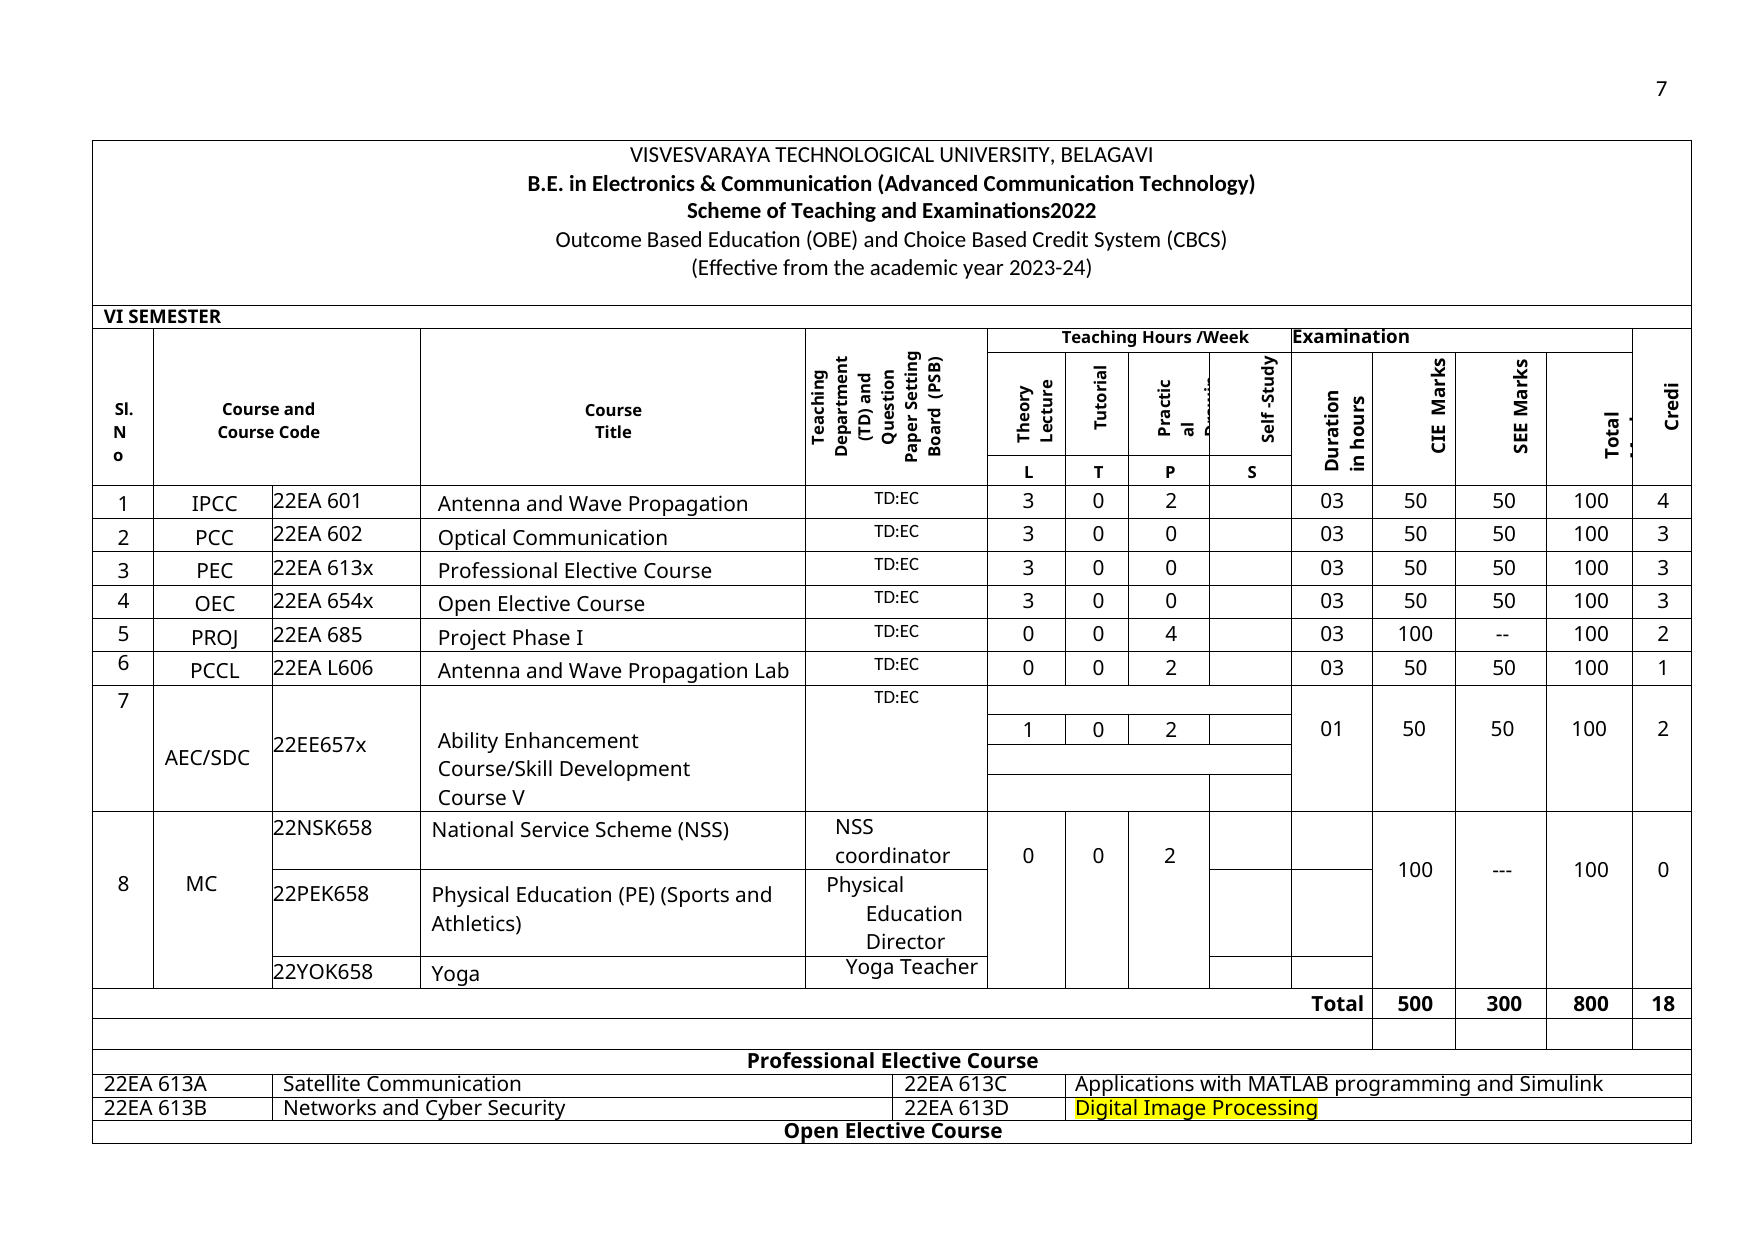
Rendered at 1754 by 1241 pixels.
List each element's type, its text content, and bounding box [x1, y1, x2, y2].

table_cell 100 [1547, 552, 1632, 584]
table_cell 01 [1292, 686, 1372, 811]
table_cell 6 [93, 652, 153, 684]
table_cell NSS coordinator [806, 812, 987, 869]
table_cell 50 [1456, 519, 1546, 551]
table_header VISVESVARAYA TECHNOLOGICAL UNIVERSITY, BELAGAVI B.E. in Electronics & Communication (Advanced Communication Technology) Scheme of Teaching and Examinations2022 Outcome Based Education (OBE) and Choice Based Credit System (CBCS) (Effective from the academic year 2023-24) [93, 141, 1691, 305]
table_cell [1210, 812, 1291, 869]
table_cell 50 [1456, 586, 1546, 618]
table_cell 100 [1373, 619, 1455, 651]
table_cell Physical Education (PE) (Sports and Athletics) [421, 870, 805, 956]
table_cell Duration in hours [1292, 353, 1372, 485]
table_cell Practical Drawing [1129, 353, 1209, 455]
table_cell 50 [1456, 652, 1546, 684]
table_cell Antenna and Wave Propagation Lab [421, 652, 805, 684]
table_cell [1210, 870, 1291, 956]
table_cell MC [154, 812, 272, 988]
table_cell Course Title [421, 329, 805, 485]
table_cell 4 [93, 586, 153, 618]
table_cell Professional Elective Course [421, 552, 805, 584]
table_cell 1 [93, 486, 153, 518]
table_cell 3 [988, 552, 1065, 584]
table_cell TD:EC [806, 619, 987, 651]
table_cell 0 [1066, 715, 1128, 744]
table_cell 0 [1129, 586, 1209, 618]
table_cell 4 [1633, 486, 1691, 518]
table_cell P [1129, 456, 1209, 485]
table_cell [1373, 1019, 1455, 1048]
table_cell 22PEK658 [273, 870, 420, 956]
table_cell 22YOK658 [273, 957, 420, 988]
table_cell 100 [1373, 812, 1455, 988]
table_cell [1292, 957, 1372, 988]
table_cell 3 [1633, 552, 1691, 584]
table_cell 18 [1633, 989, 1691, 1018]
table_cell 0 [1066, 552, 1128, 584]
table_cell PCCL [154, 652, 272, 684]
table_cell 0 [1633, 812, 1691, 988]
table_cell TD:EC [806, 586, 987, 618]
table_cell 2 [1129, 715, 1209, 744]
table_cell Theory Lecture [988, 353, 1065, 455]
table_cell 0 [988, 619, 1065, 651]
table_cell 3 [1633, 586, 1691, 618]
table_cell 4 [1129, 619, 1209, 651]
table_cell Course and Course Code [154, 329, 420, 485]
table_cell Teaching Department (TD) and Question Paper Setting Board (PSB) [806, 329, 987, 485]
table_cell 1 [1633, 652, 1691, 684]
table_cell [1456, 1019, 1546, 1048]
table_cell 7 [93, 686, 153, 811]
table_cell 0 [1066, 619, 1128, 651]
table_cell 2 [93, 519, 153, 551]
table_cell [1210, 652, 1291, 684]
table_cell 03 [1292, 486, 1372, 518]
table_cell 03 [1292, 619, 1372, 651]
table_cell 22EA 613A [93, 1075, 272, 1097]
table_cell 22NSK658 [273, 812, 420, 869]
table_cell [1633, 1019, 1691, 1048]
table_cell [1210, 715, 1291, 744]
table_cell 3 [988, 486, 1065, 518]
table_cell 50 [1373, 652, 1455, 684]
table_cell [1292, 870, 1372, 956]
table_cell OEC [154, 586, 272, 618]
table_cell PEC [154, 552, 272, 584]
table_cell 22EA 613D [893, 1098, 1065, 1120]
table_cell 3 [1633, 519, 1691, 551]
table_cell 2 [1633, 619, 1691, 651]
table_cell PROJ [154, 619, 272, 651]
table_cell 3 [988, 519, 1065, 551]
table_cell 50 [1373, 552, 1455, 584]
table_cell [1210, 519, 1291, 551]
table_cell [93, 1019, 1372, 1048]
table_cell 2 [1129, 812, 1209, 988]
table_cell IPCC [154, 486, 272, 518]
table_cell 22EA 685 [273, 619, 420, 651]
table_cell [1210, 775, 1291, 811]
table_cell 300 [1456, 989, 1546, 1018]
table_cell 1 [988, 715, 1065, 744]
table_cell Applications with MATLAB programming and Simulink [1066, 1075, 1691, 1097]
table_cell CIE Marks [1373, 353, 1455, 485]
table_cell Credits [1633, 329, 1691, 485]
table_cell L [988, 456, 1065, 485]
table_cell 50 [1373, 519, 1455, 551]
table_cell 3 [988, 586, 1065, 618]
table_cell 0 [988, 812, 1065, 988]
table_cell Antenna and Wave Propagation [421, 486, 805, 518]
table_cell 03 [1292, 552, 1372, 584]
table_cell Self -Study [1210, 353, 1291, 455]
table_cell [1292, 812, 1372, 869]
table_cell 0 [1066, 486, 1128, 518]
table_cell 22EA 654x [273, 586, 420, 618]
table_cell 100 [1547, 686, 1632, 811]
table_cell Digital Image Processing [1314, 1098, 1691, 1120]
table_cell SEE Marks [1456, 353, 1546, 485]
table_cell TD:EC [806, 552, 987, 584]
table_cell AEC/SDC [154, 686, 272, 811]
table_cell 0 [988, 652, 1065, 684]
table_cell 2 [1633, 686, 1691, 811]
table_cell 8 [93, 812, 153, 988]
table_cell Teaching Hours /Week [988, 329, 1291, 352]
table_cell 50 [1373, 586, 1455, 618]
table_cell 800 [1547, 989, 1632, 1018]
table_cell VI SEMESTER [93, 306, 1691, 328]
table_cell 50 [1456, 486, 1546, 518]
table_cell 3 [93, 552, 153, 584]
table_cell 500 [1373, 989, 1455, 1018]
table_cell 03 [1292, 586, 1372, 618]
table_cell 100 [1547, 812, 1632, 988]
table_cell National Service Scheme (NSS) [421, 812, 805, 869]
table_cell 0 [1066, 519, 1128, 551]
table_cell [988, 745, 1291, 774]
table_cell Tutorial [1066, 353, 1128, 455]
table_cell [1210, 586, 1291, 618]
table_cell [1210, 486, 1291, 518]
table_cell T [1066, 456, 1128, 485]
table_cell 22EE657x [273, 686, 420, 811]
table_cell 22EA 602 [273, 519, 420, 551]
table_cell TD:EC [806, 686, 987, 811]
table_cell 50 [1373, 486, 1455, 518]
table_cell 03 [1292, 519, 1372, 551]
table_cell [988, 686, 1291, 714]
table_cell 22EA L606 [273, 652, 420, 684]
table_cell S [1210, 456, 1291, 485]
table_cell 2 [1129, 652, 1209, 684]
table_cell 22EA 613B [93, 1098, 272, 1120]
table_cell 0 [1066, 586, 1128, 618]
table_cell 100 [1547, 486, 1632, 518]
table_cell Yoga [421, 957, 805, 988]
table_cell Project Phase I [421, 619, 805, 651]
table_cell 03 [1292, 652, 1372, 684]
table_cell Professional Elective Course [93, 1050, 1691, 1074]
table_cell Ability Enhancement Course/Skill Development Course V [421, 686, 805, 811]
table_cell TD:EC [806, 519, 987, 551]
table_cell Open Elective Course [93, 1121, 1691, 1143]
table_cell [1210, 619, 1291, 651]
table_cell [1210, 552, 1291, 584]
table_cell Sl. No [93, 329, 153, 485]
table_cell [1210, 957, 1291, 988]
table_cell TD:EC [806, 652, 987, 684]
table_cell Satellite Communication [273, 1075, 892, 1097]
table_cell 0 [1129, 519, 1209, 551]
table_cell 0 [1066, 812, 1128, 988]
table_cell PCC [154, 519, 272, 551]
table_cell Physical Education Director [806, 870, 987, 956]
table_cell [1547, 1019, 1632, 1048]
table_cell 50 [1373, 686, 1455, 811]
table_cell -- [1456, 619, 1546, 651]
table_cell Networks and Cyber Security [273, 1098, 892, 1120]
table_cell 50 [1456, 686, 1546, 811]
table_cell Total Marks [1547, 353, 1632, 485]
table_cell 0 [1066, 652, 1128, 684]
table_cell 100 [1547, 652, 1632, 684]
table_cell --- [1456, 812, 1546, 988]
table_cell Total [93, 989, 1372, 1018]
table_cell 22EA 613C [893, 1075, 1065, 1097]
table_cell 100 [1547, 586, 1632, 618]
table_cell 2 [1129, 486, 1209, 518]
table_cell Optical Communication [421, 519, 805, 551]
table_cell [988, 775, 1209, 811]
table_cell Examination [1292, 329, 1632, 352]
table_cell 50 [1456, 552, 1546, 584]
table_cell 100 [1547, 519, 1632, 551]
table_cell 22EA 613x [273, 552, 420, 584]
table_cell 100 [1547, 619, 1632, 651]
table_cell TD:EC [806, 486, 987, 518]
table_cell Yoga Teacher [806, 957, 987, 988]
table_cell 5 [93, 619, 153, 651]
table_cell 0 [1129, 552, 1209, 584]
table_cell Open Elective Course [421, 586, 805, 618]
table_cell 22EA 601 [273, 486, 420, 518]
